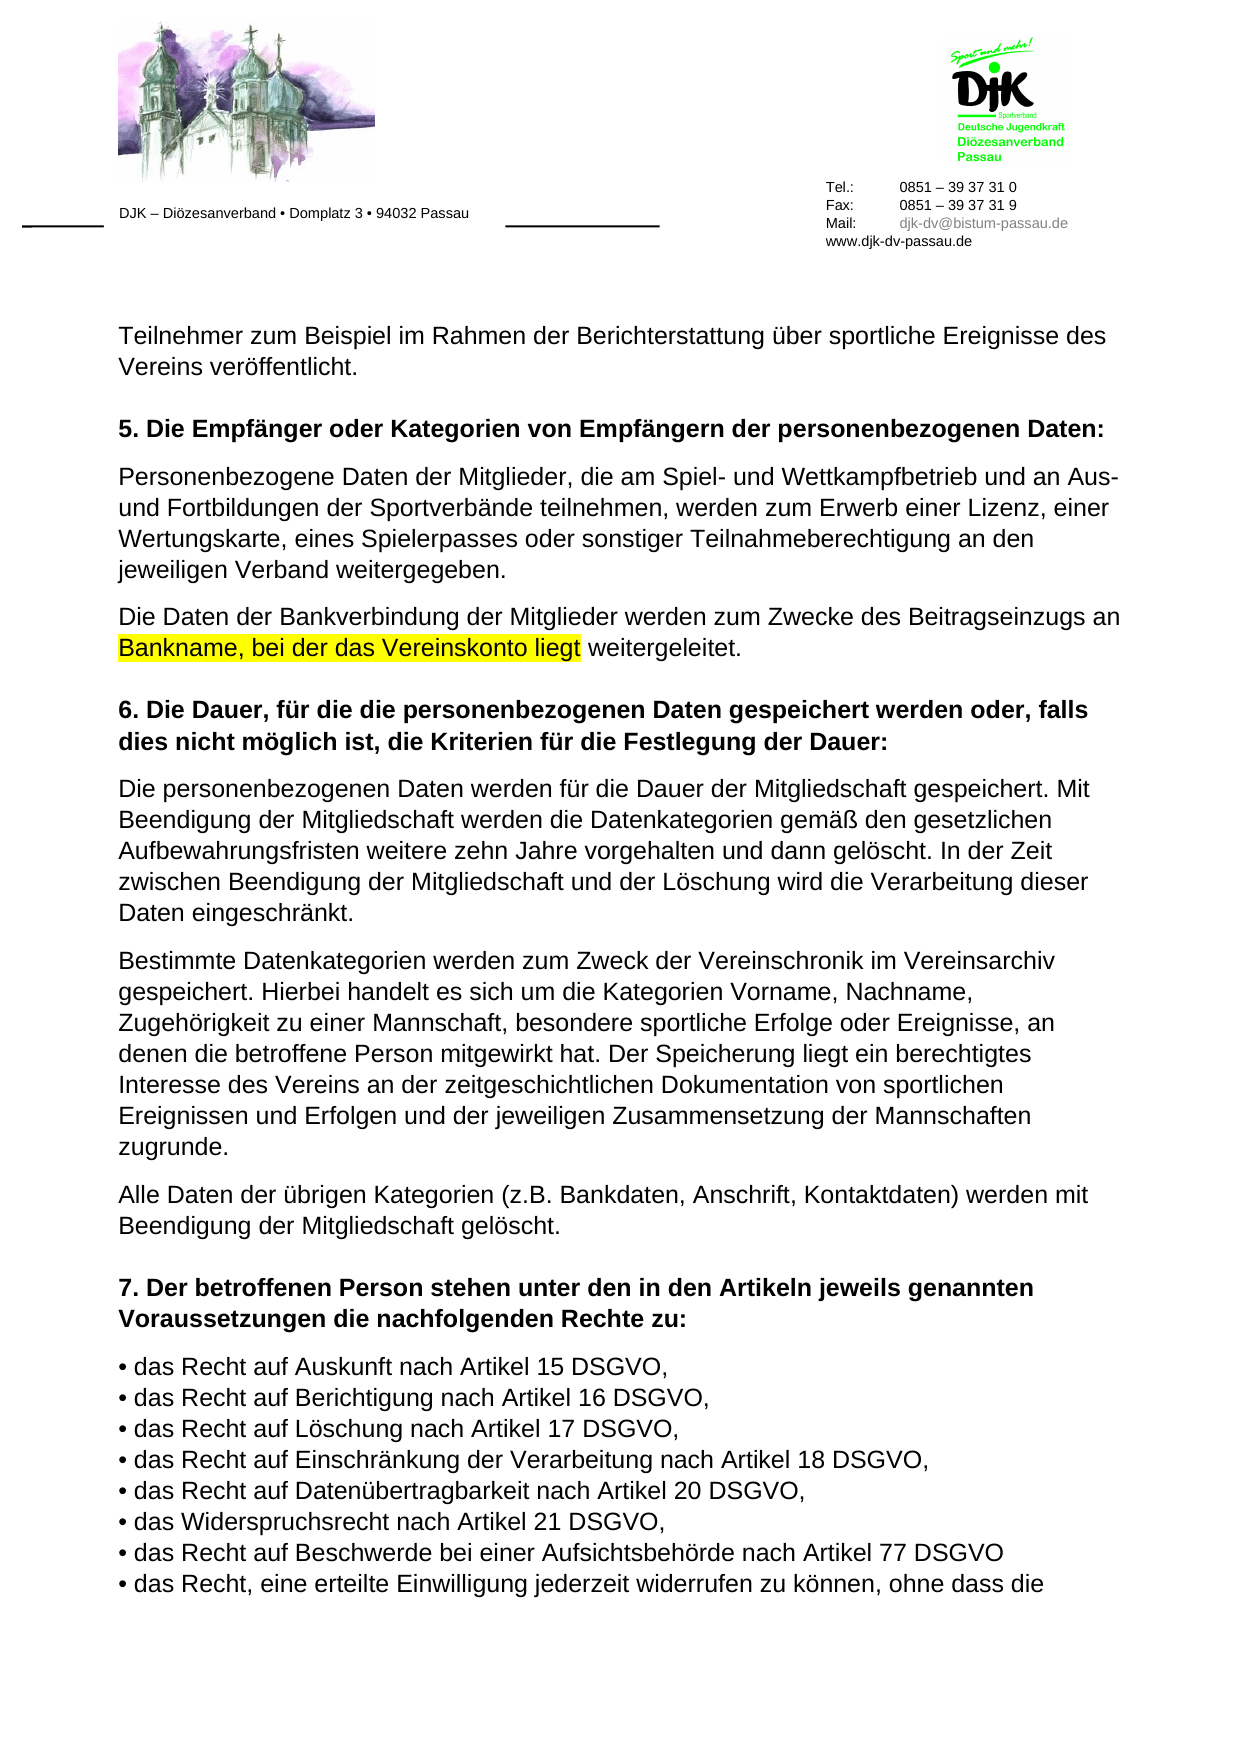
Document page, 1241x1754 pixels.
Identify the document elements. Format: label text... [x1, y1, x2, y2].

text Die personenbezogenen Daten werden für die Dauer der Mitgliedschaft gespeichert. Mit Beendigung der Mitgliedschaft werden die Datenkategorien gemäß den gesetzlichen Aufbewahrungsfristen weitere zehn Jahre vorgehalten und dann gelöscht. In der Zeit zwischen Beendigung der Mitgliedschaft und der Löschung wird die Verarbeitung dieser Daten eingeschränkt. [118, 774, 1122, 927]
text Die Daten der Bankverbindung der Mitglieder werden zum Zwecke des Beitragseinzugs an Bankname, bei der das Vereinskonto liegt weitergeleitet. [118, 602, 1122, 662]
text Teilnehmer zum Beispiel im Rahmen der Berichterstattung über sportliche Ereignisse des Vereins veröffentlicht. [118, 321, 1122, 381]
text 5. Die Empfänger oder Kategorien von Empfängern der personenbezogenen Daten: [118, 414, 1122, 443]
text Alle Daten der übrigen Kategorien (z.B. Bankdaten, Anschrift, Kontaktdaten) werden mit Beendigung der Mitgliedschaft gelöscht. [118, 1180, 1122, 1240]
text 7. Der betroffenen Person stehen unter den in den Artikeln jeweils genannten Voraussetzungen die nachfolgenden Rechte zu: [118, 1273, 1122, 1333]
picture [118, 21, 375, 182]
picture [941, 37, 1068, 164]
text • das Recht auf Auskunft nach Artikel 15 DSGVO, • das Recht auf Berichtigung nach Artikel 16 DSGVO, • das Recht auf Löschung nach Artikel 17 DSGVO, • das Recht auf Einschränkung der Verarbeitung nach Artikel 18 DSGVO, • das Recht auf Datenübertragbarkeit nach Artikel 20 DSGVO, • das Widerspruchsrecht nach Artikel 21 DSGVO, • das Recht auf Beschwerde bei einer Aufsichtsbehörde nach Artikel 77 DSGVO • das Recht, eine erteilte Einwilligung jederzeit widerrufen zu können, ohne dass die [118, 1352, 1122, 1598]
text 6. Die Dauer, für die die personenbezogenen Daten gespeichert werden oder, falls dies nicht möglich ist, die Kriterien für die Festlegung der Dauer: [118, 696, 1122, 755]
text Personenbezogene Daten der Mitglieder, die am Spiel- und Wettkampfbetrieb und an Aus- und Fortbildungen der Sportverbände teilnehmen, werden zum Erwerb einer Lizenz, einer Wertungskarte, eines Spielerpasses oder sonstiger Teilnahmeberechtigung an den jeweiligen Verband weitergegeben. [118, 462, 1122, 583]
text Bestimmte Datenkategorien werden zum Zweck der Vereinschronik im Vereinsarchiv gespeichert. Hierbei handelt es sich um die Kategorien Vorname, Nachname, Zugehörigkeit zu einer Mannschaft, besondere sportliche Erfolge oder Ereignisse, an denen die betroffene Person mitgewirkt hat. Der Speicherung liegt ein berechtigtes Interesse des Vereins an der zeitgeschichtlichen Dokumentation von sportlichen Ereignissen und Erfolgen und der jeweiligen Zusammensetzung der Mannschaften zugrunde. [118, 946, 1122, 1161]
